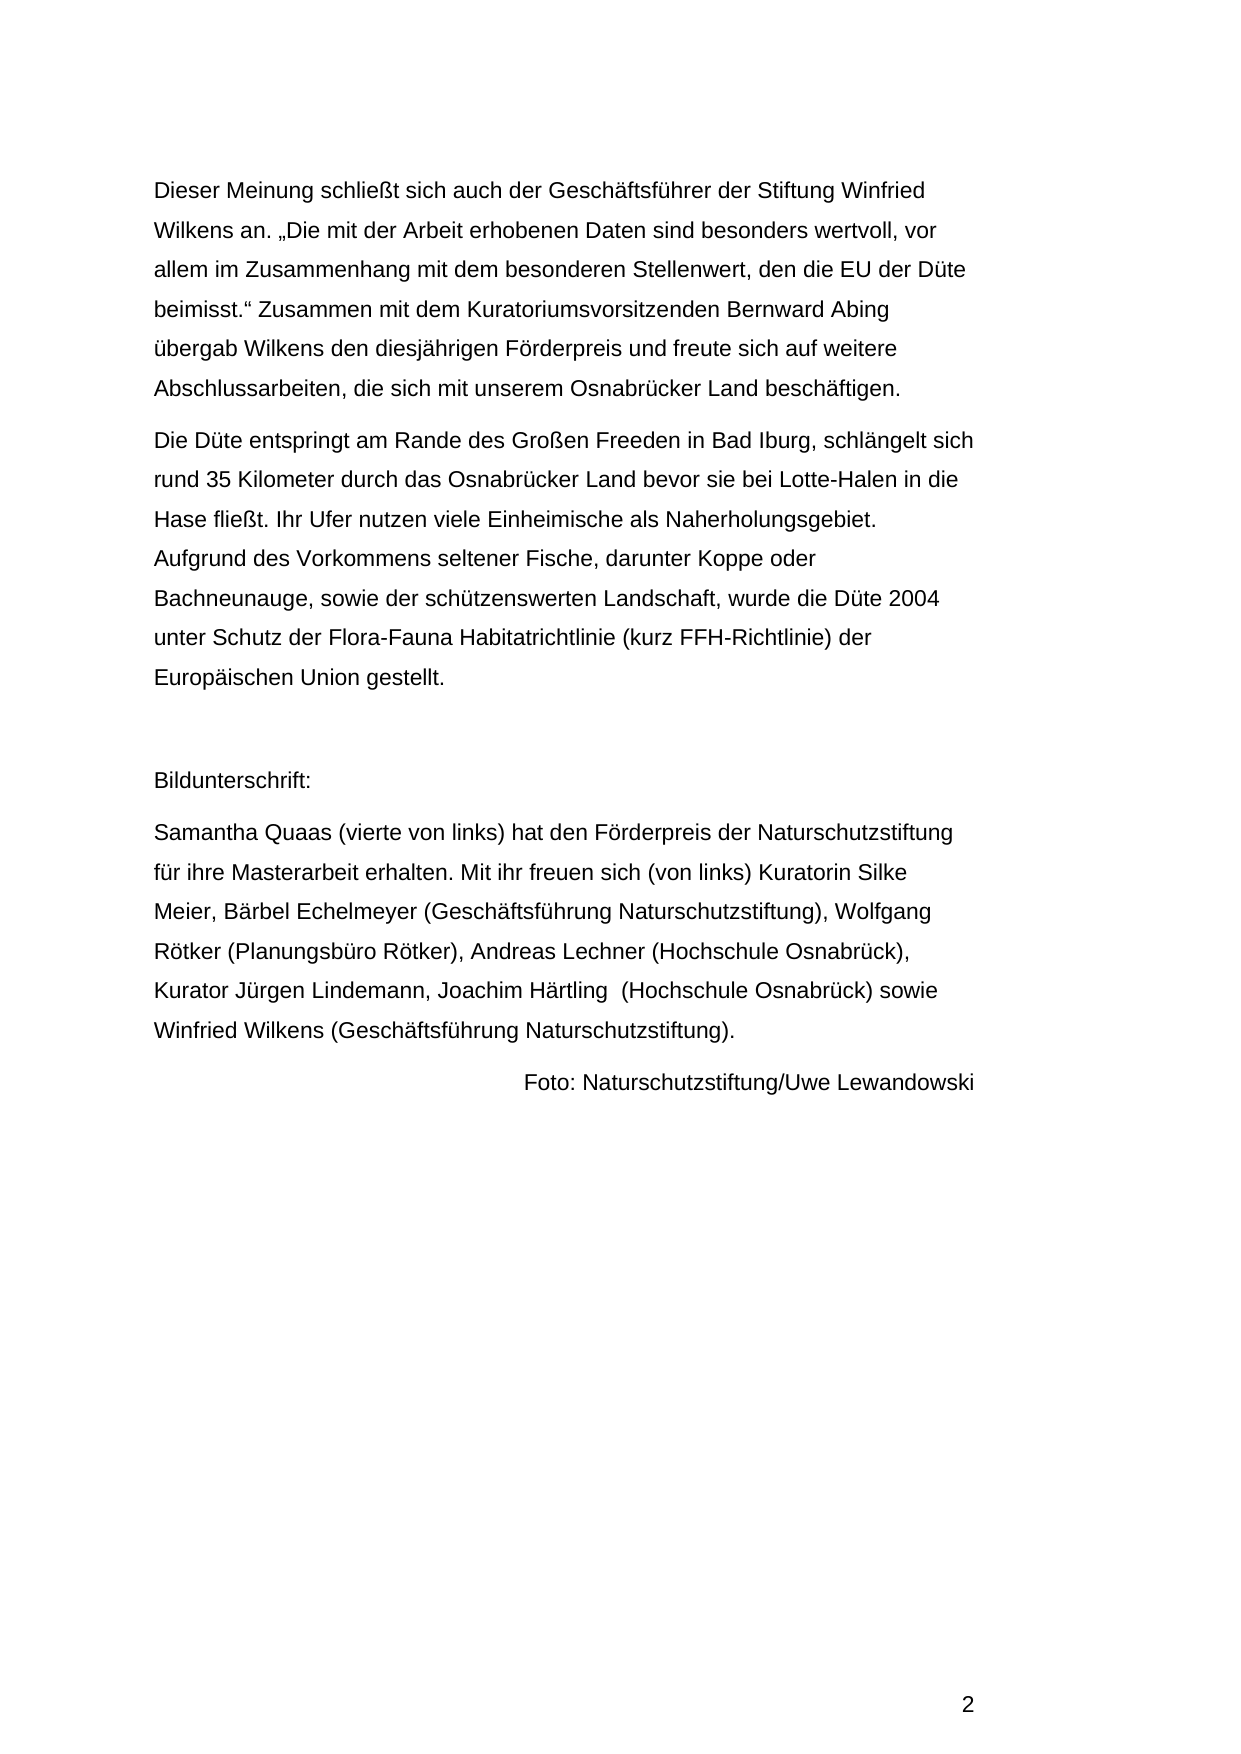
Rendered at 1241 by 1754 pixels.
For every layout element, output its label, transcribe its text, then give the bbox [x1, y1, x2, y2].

text Dieser Meinung schließt sich auch der Geschäftsführer der Stiftung Winfried Wilkens an. „Die mit der Arbeit erhobenen Daten sind besonders wertvoll, vor allem im Zusammenhang mit dem besonderen Stellenwert, den die EU der Düte beimisst.“ Zusammen mit dem Kuratoriumsvorsitzenden Bernward Abing übergab Wilkens den diesjährigen Förderpreis und freute sich auf weitere Abschlussarbeiten, die sich mit unserem Osnabrücker Land beschäftigen. [153, 177, 974, 401]
text Samantha Quaas (vierte von links) hat den Förderpreis der Naturschutzstiftung für ihre Masterarbeit erhalten. Mit ihr freuen sich (von links) Kuratorin Silke Meier, Bärbel Echelmeyer (Geschäftsführung Naturschutzstiftung), Wolfgang Rötker (Planungsbüro Rötker), Andreas Lechner (Hochschule Osnabrück), Kurator Jürgen Lindemann, Joachim Härtling (Hochschule Osnabrück) sowie Winfried Wilkens (Geschäftsführung Naturschutzstiftung). [153, 819, 974, 1043]
text Foto: Naturschutzstiftung/Uwe Lewandowski [153, 1069, 974, 1095]
text Bildunterschrift: [153, 767, 974, 794]
text Die Düte entspringt am Rande des Großen Freeden in Bad Iburg, schlängelt sich rund 35 Kilometer durch das Osnabrücker Land bevor sie bei Lotte-Halen in die Hase fließt. Ihr Ufer nutzen viele Einheimische als Naherholungsgebiet. Aufgrund des Vorkommens seltener Fische, darunter Koppe oder Bachneunauge, sowie der schützenswerten Landschaft, wurde die Düte 2004 unter Schutz der Flora-Fauna Habitatrichtlinie (kurz FFH-Richtlinie) der Europäischen Union gestellt. [153, 427, 974, 690]
